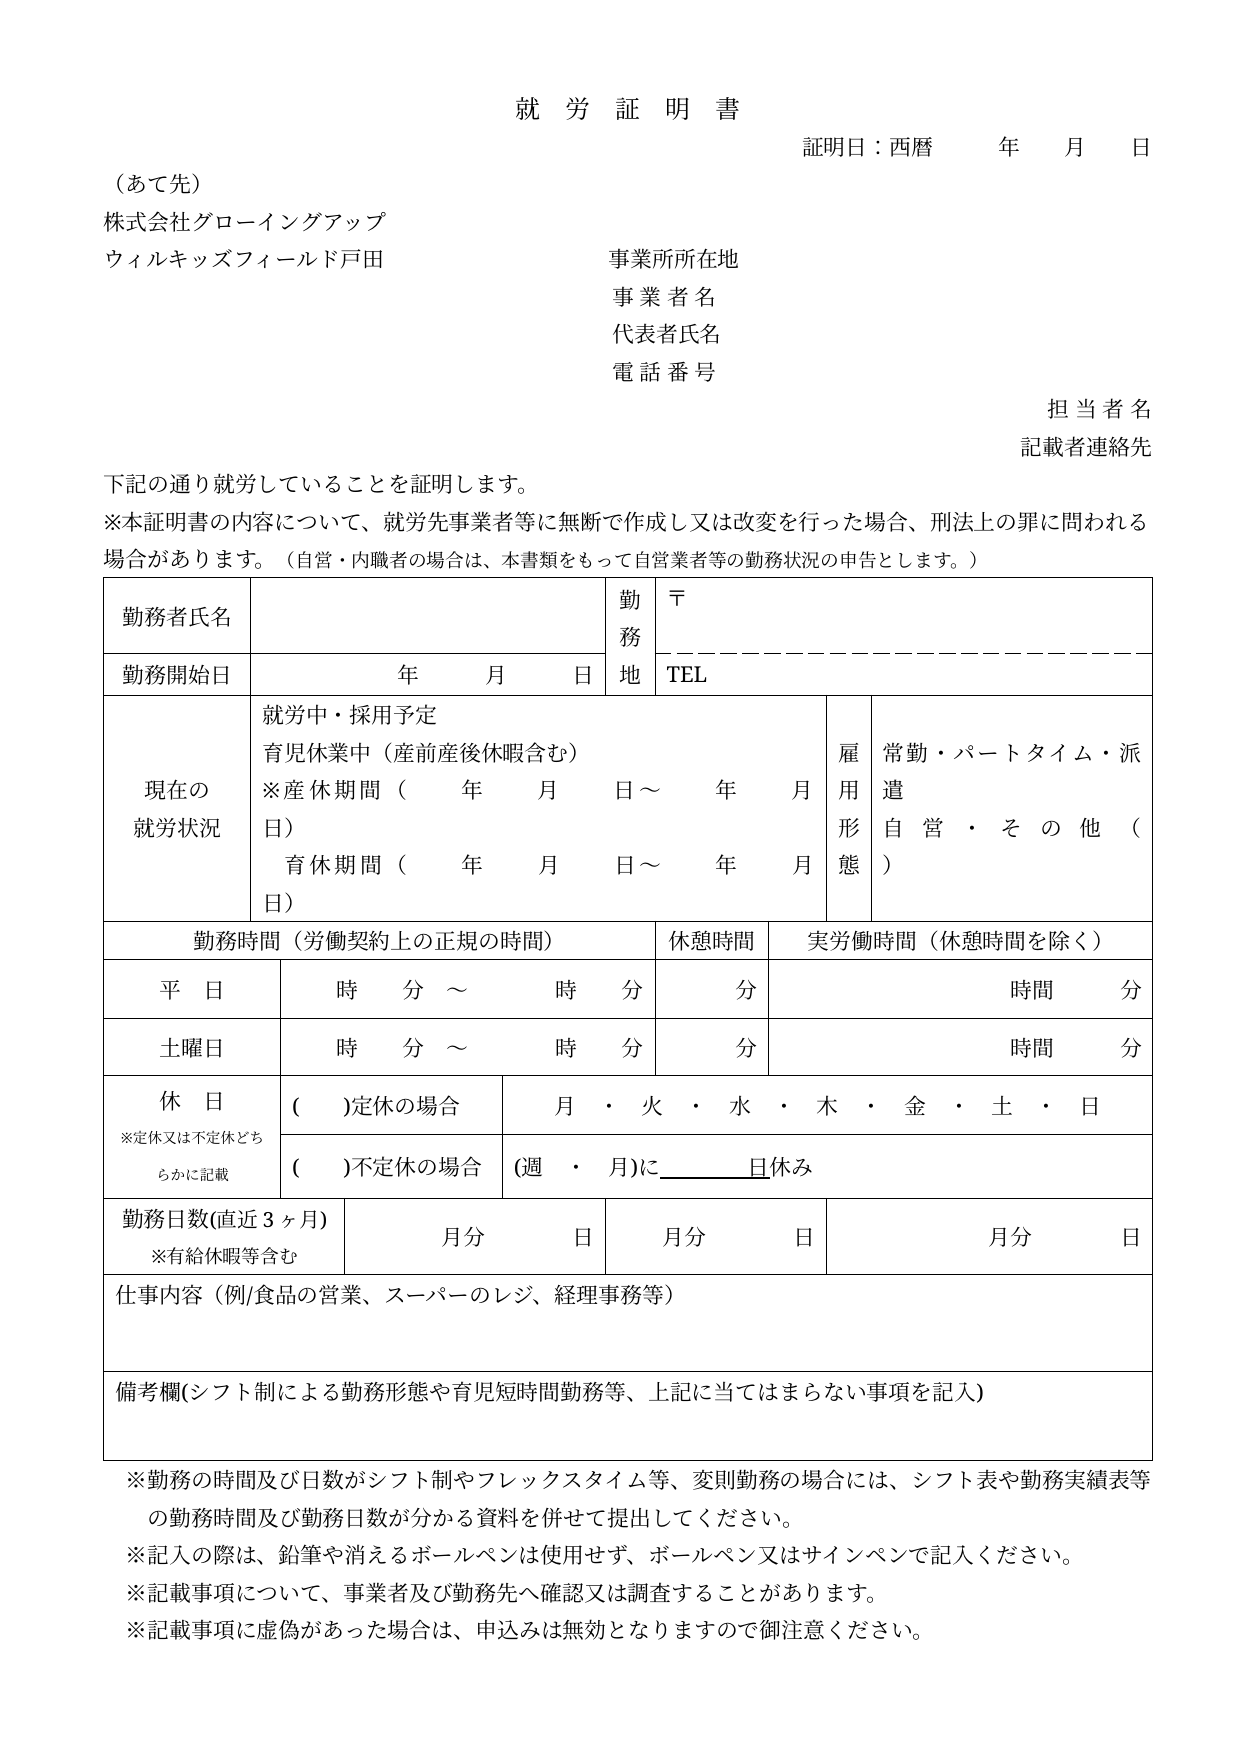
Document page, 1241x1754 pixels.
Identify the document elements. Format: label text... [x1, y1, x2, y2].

table_cell 就労中・採用予定 育児休業中（産前産後休暇含む） ※産休期間（ 年 月 日～ 年 月 日） 育休期間（ 年 月 日～ 年 月 日） [251, 696, 826, 921]
text 担 当 者 名 [103, 389, 1152, 427]
table_cell 実労働時間（休憩時間を除く） [769, 922, 1152, 959]
table_cell 常勤・パートタイム・派遣 自営・その他（ ） [872, 696, 1152, 921]
table_cell 休 日 ※定休又は不定休どちらかに記載 [104, 1076, 280, 1198]
table_cell 時 分 ～ 時 分 [281, 1019, 655, 1075]
table_cell 分 [656, 1019, 768, 1075]
table_cell 勤務時間（労働契約上の正規の時間） [104, 922, 655, 959]
table_cell TEL [656, 653, 1152, 694]
text 電 話 番 号 [103, 352, 1152, 389]
table_header [251, 578, 605, 653]
table_cell 仕事内容（例/食品の営業、スーパーのレジ、経理事務等） [104, 1275, 1152, 1371]
text ウィルキッズフィールド戸田 事業所所在地 [103, 239, 1152, 277]
text ※勤務の時間及び日数がシフト制やフレックスタイム等、変則勤務の場合には、シフト表や勤務実績表等の勤務時間及び勤務日数が分かる資料を併せて提出してください。 [103, 1461, 1152, 1536]
text ※記入の際は、鉛筆や消えるボールペンは使用せず、ボールペン又はサインペンで記入ください。 [103, 1536, 1152, 1573]
table_cell 勤務開始日 [104, 654, 250, 694]
table_cell 雇用形態 [827, 696, 871, 921]
table_header 〒 [656, 578, 1152, 653]
text 記載者連絡先 [103, 427, 1152, 464]
text （あて先） [103, 164, 1152, 202]
text 下記の通り就労していることを証明します。 [103, 464, 1152, 502]
table_cell 月分 日 [827, 1199, 1152, 1274]
text 株式会社グローイングアップ [103, 202, 1152, 239]
table_cell 現在の 就労状況 [104, 696, 250, 921]
table_cell 休憩時間 [656, 922, 768, 959]
table_cell 分 [656, 960, 768, 1018]
text ※本証明書の内容について、就労先事業者等に無断で作成し又は改変を行った場合、刑法上の罪に問われる場合があります。（自営・内職者の場合は、本書類をもって自営業者等の勤務状況の申告とします。） [103, 502, 1152, 577]
table_cell ( )不定休の場合 [281, 1135, 502, 1198]
table_cell ( )定休の場合 [281, 1076, 502, 1133]
table_cell 時間 分 [769, 960, 1152, 1018]
table_cell 時 分 ～ 時 分 [281, 960, 655, 1018]
table_header 勤務地 [606, 578, 655, 694]
table_header 勤務者氏名 [104, 578, 250, 653]
table_cell 勤務日数(直近3ヶ月) ※有給休暇等含む [104, 1199, 344, 1274]
table_cell 月分 日 [606, 1199, 826, 1274]
table_cell (週 ・ 月)に 日休み [503, 1135, 1152, 1198]
table_cell 平 日 [104, 960, 280, 1018]
text ※記載事項について、事業者及び勤務先へ確認又は調査することがあります。 [103, 1573, 1152, 1611]
table_cell 年 月 日 [251, 654, 605, 694]
table_cell 月 ・ 火 ・ 水 ・ 木 ・ 金 ・ 土 ・ 日 [503, 1076, 1152, 1133]
table_cell 土曜日 [104, 1019, 280, 1075]
text ※記載事項に虚偽があった場合は、申込みは無効となりますので御注意ください。 [103, 1611, 1152, 1648]
table_cell 月分 日 [345, 1199, 605, 1274]
table_cell 時間 分 [769, 1019, 1152, 1075]
text 代表者氏名 [103, 314, 1152, 352]
table_cell 備考欄(シフト制による勤務形態や育児短時間勤務等、上記に当てはまらない事項を記入) [104, 1372, 1152, 1459]
text 就 労 証 明 書 [103, 89, 1152, 127]
text 証明日：西暦 年 月 日 [103, 127, 1152, 164]
text 事 業 者 名 [103, 277, 1152, 314]
